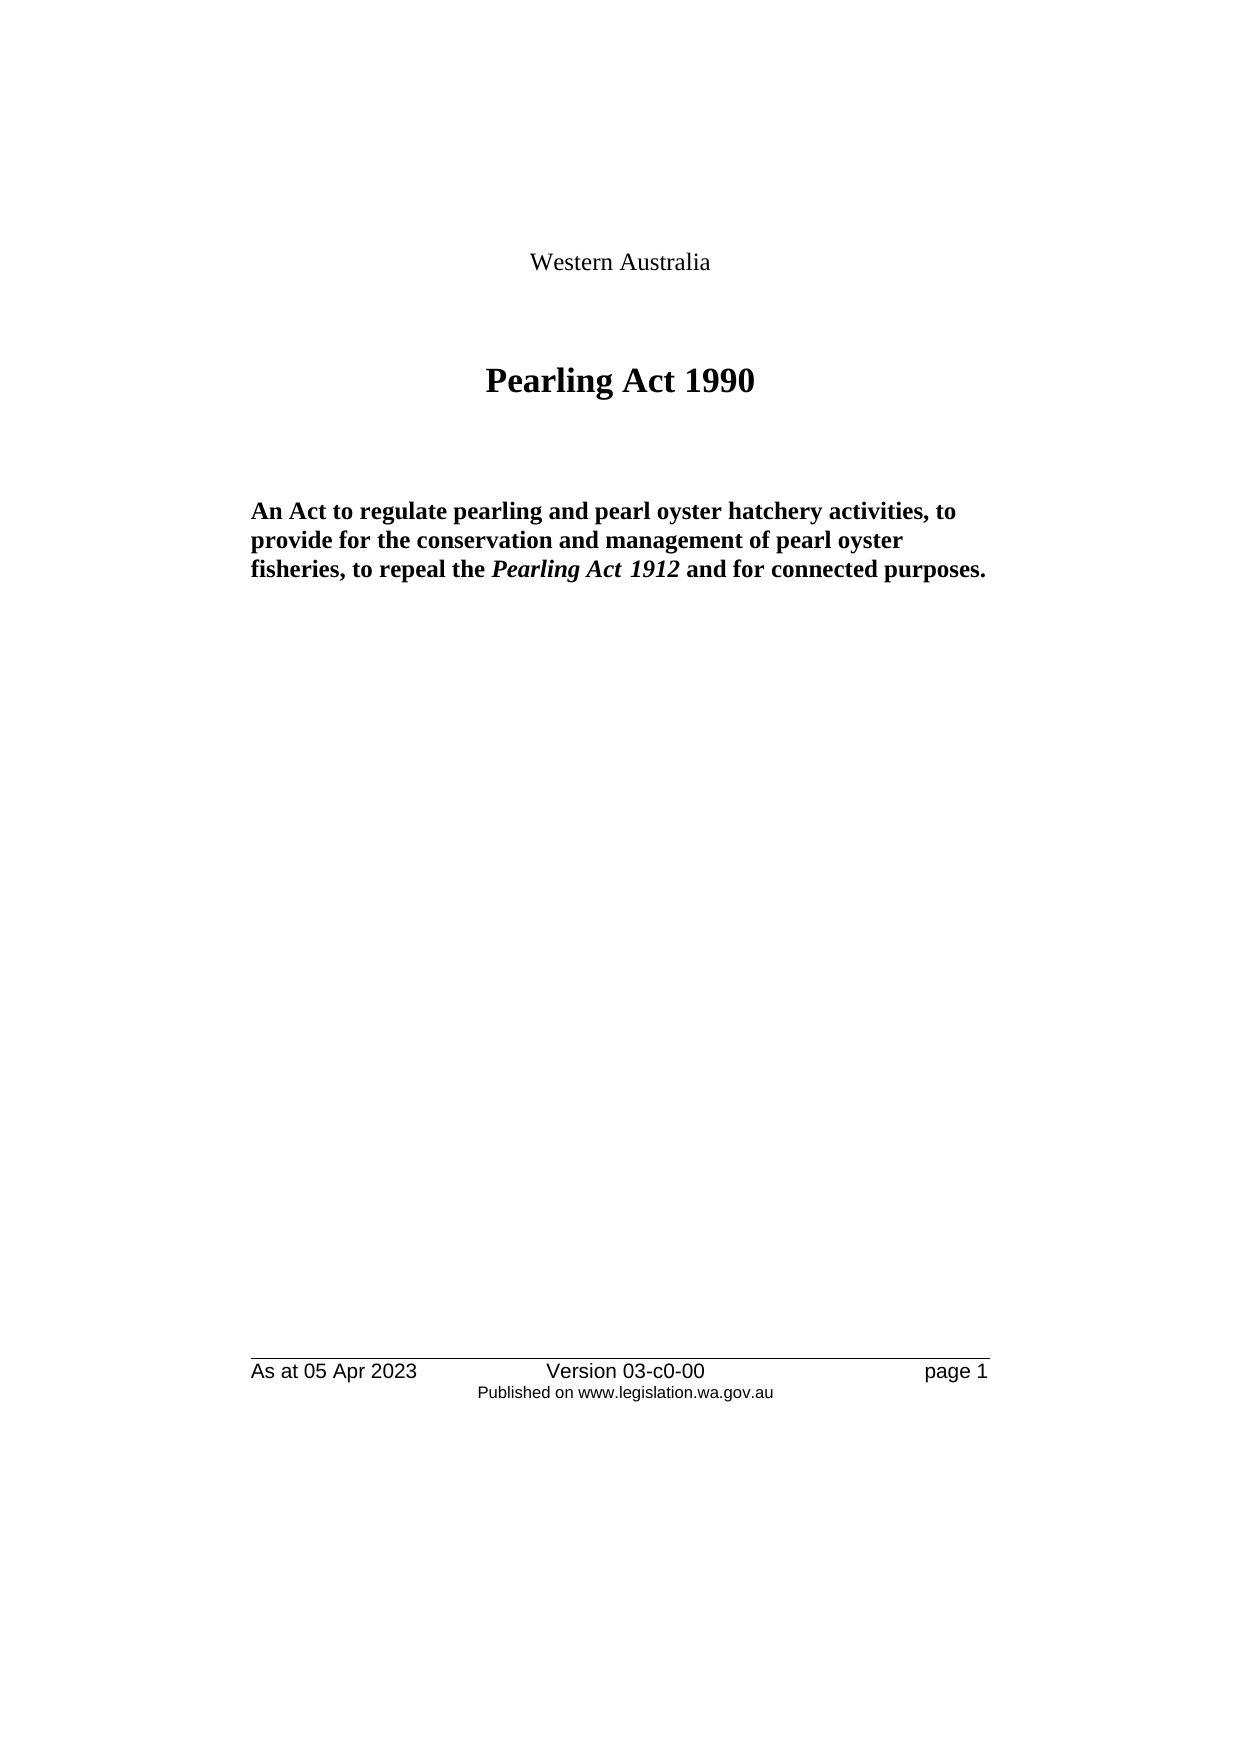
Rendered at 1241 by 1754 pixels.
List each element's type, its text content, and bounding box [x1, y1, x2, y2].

title An Act to regulate pearling and pearl oyster hatchery activities, to provide for the conservation and management of pearl oyster fisheries, to repeal the Pearling Act 1912 and for connected purposes. [251, 496, 990, 582]
text Western Australia [251, 247, 990, 276]
text Pearling Act 1990 [251, 359, 990, 400]
